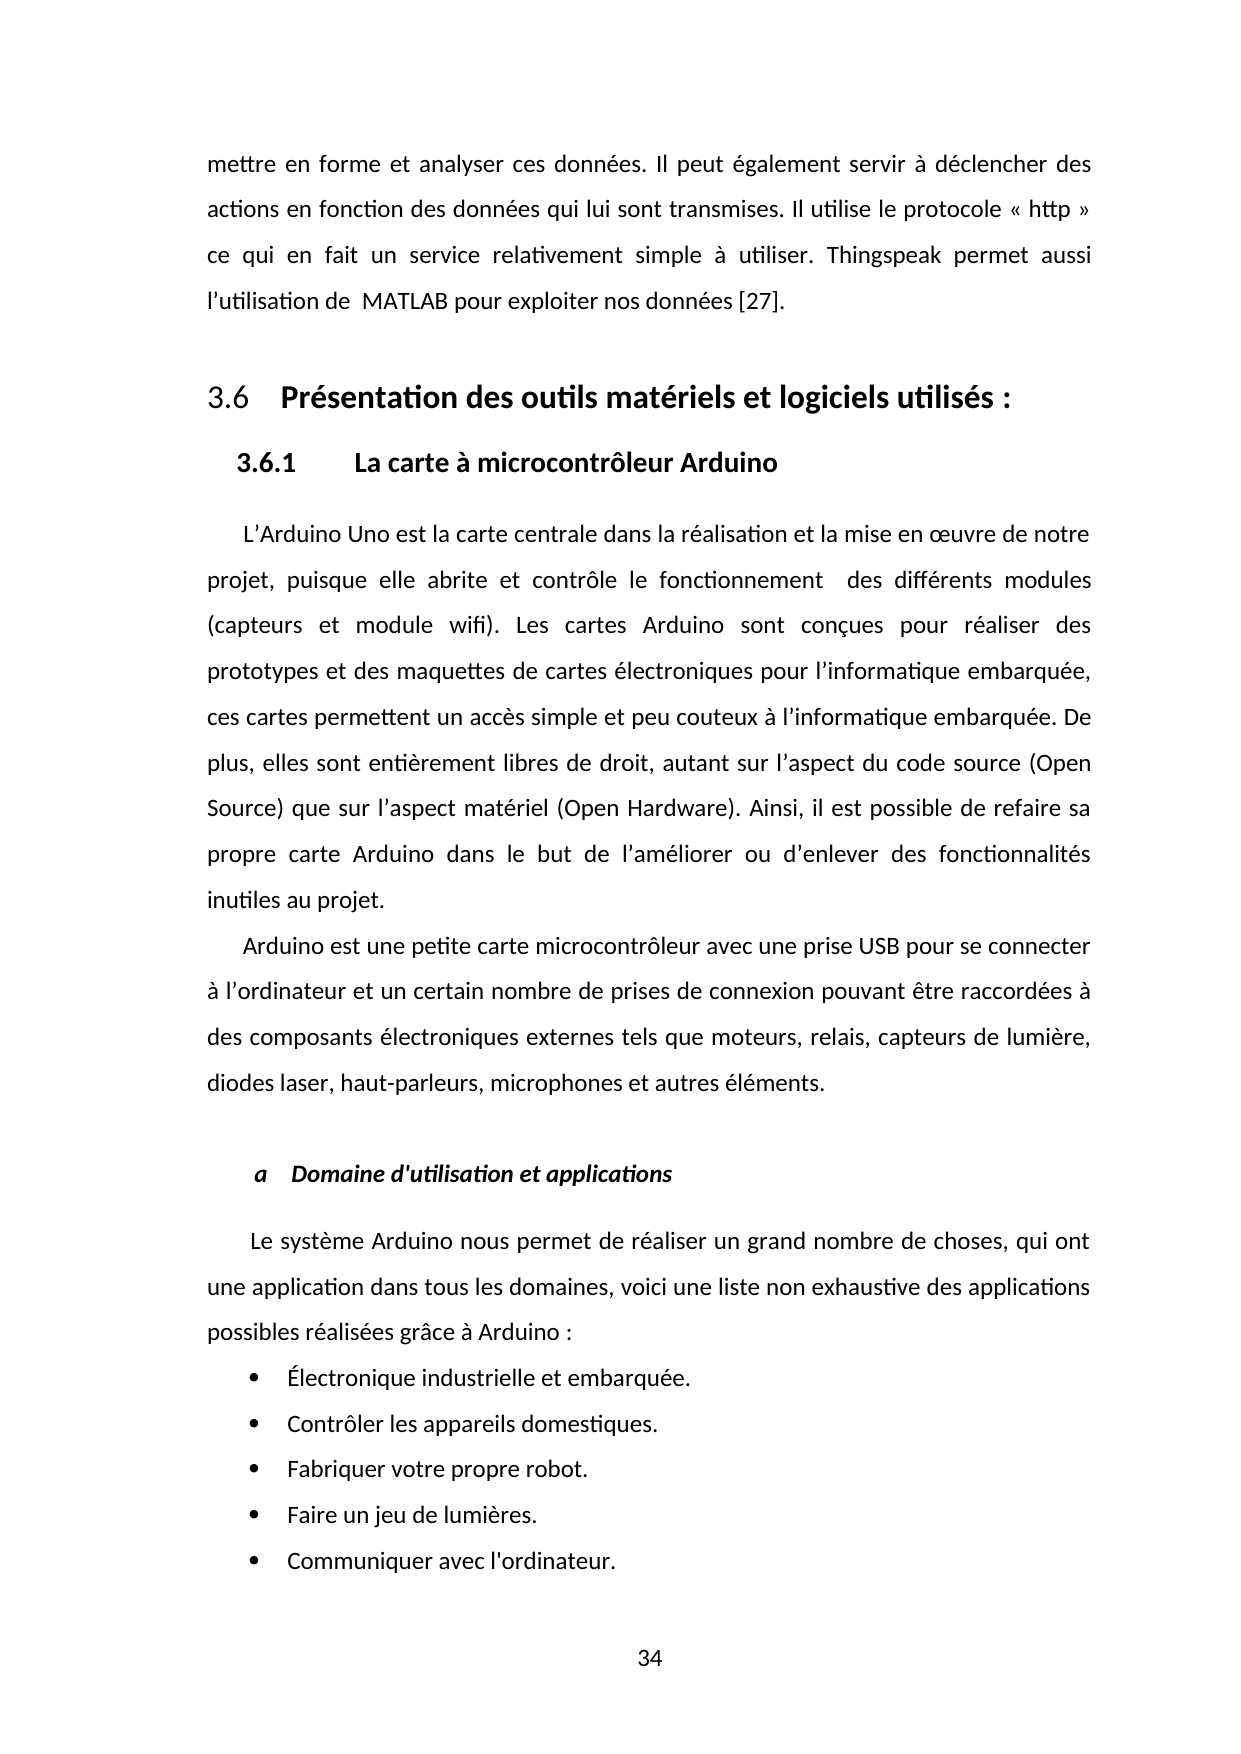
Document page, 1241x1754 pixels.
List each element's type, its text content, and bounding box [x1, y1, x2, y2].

text La carte à microcontrôleur Arduino [177, 444, 1092, 479]
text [207, 148, 1092, 315]
text L’Arduino Uno est la carte centrale dans la réalisation et la mise en œuvre de notre projet, puisque elle abrite et contrôle le fonctionnement des différents modules (capteurs et module wifi). Les cartes Arduino sont conçues pour réaliser des prototypes et des maquettes de cartes électroniques pour l’informatique embarquée, ces cartes permettent un accès simple et peu couteux à l’informatique embarquée. De plus, elles sont entièrement libres de droit, autant sur l’aspect du code source (Open Source) que sur l’aspect matériel (Open Hardware). Ainsi, il est possible de refaire sa propre carte Arduino dans le but de l’améliorer ou d’enlever des fonctionnalités inutiles au projet. [207, 518, 1092, 914]
list Contrôler les appareils domestiques. [249, 1408, 1092, 1438]
list Faire un jeu de lumières. [249, 1499, 1092, 1530]
text Présentation des outils matériels et logiciels utilisés : [207, 376, 1092, 417]
list Communiquer avec l'ordinateur. [249, 1545, 1092, 1576]
list Électronique industrielle et embarquée. [249, 1362, 1092, 1393]
text Le système Arduino nous permet de réaliser un grand nombre de choses, qui ont une application dans tous les domaines, voici une liste non exhaustive des applications possibles réalisées grâce à Arduino : [207, 1225, 1092, 1347]
text Arduino est une petite carte microcontrôleur avec une prise USB pour se connecter à l’ordinateur et un certain nombre de prises de connexion pouvant être raccordées à des composants électroniques externes tels que moteurs, relais, capteurs de lumière, diodes laser, haut-parleurs, microphones et autres éléments. [207, 930, 1092, 1097]
text Domaine d'utilisation et applications [254, 1158, 1092, 1189]
list Fabriquer votre propre robot. [249, 1454, 1092, 1484]
